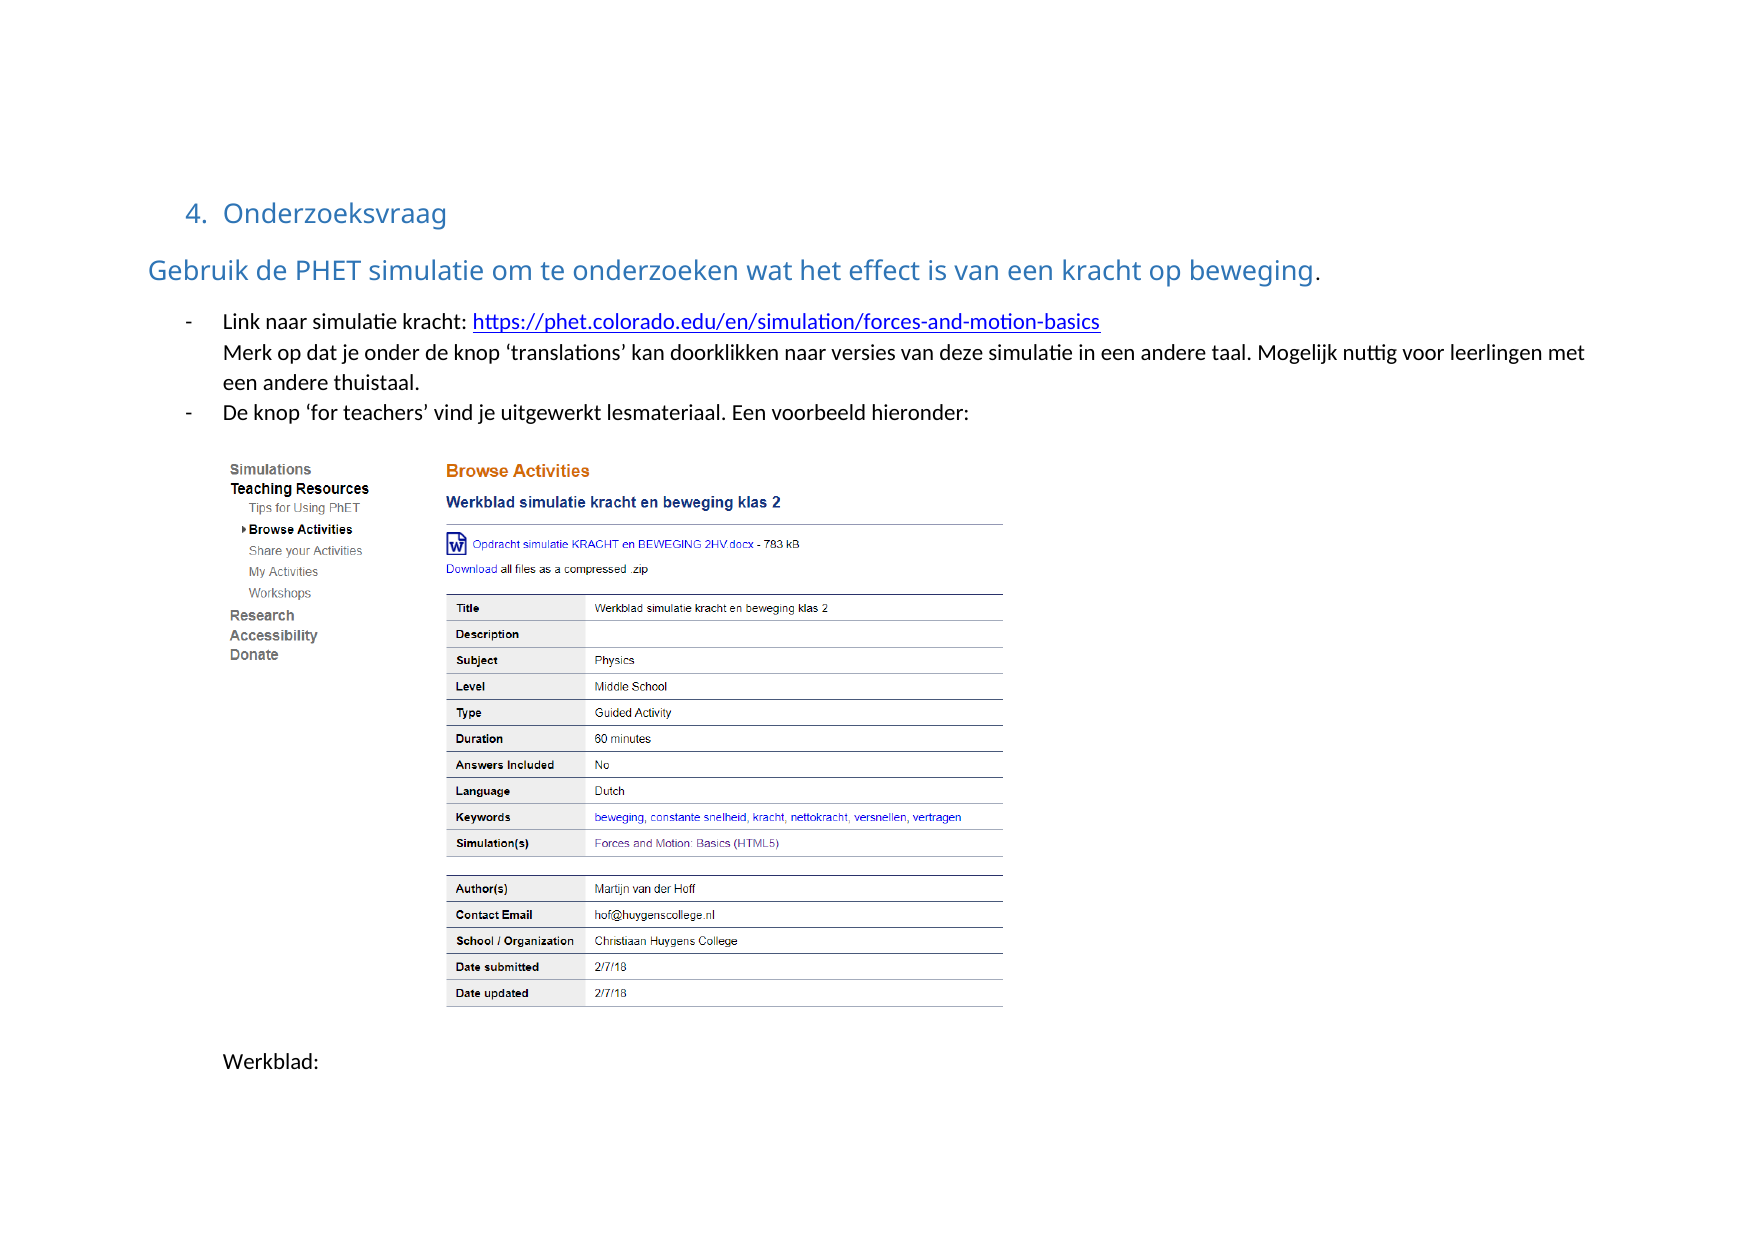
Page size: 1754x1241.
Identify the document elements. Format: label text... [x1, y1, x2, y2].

list Merk op dat je onder de knop ‘translations’ kan doorklikken naar versies van deze simulatie in een andere taal. Mogelijk nuttig voor leerlingen met een andere thuistaal. [223, 338, 1606, 396]
list Onderzoeksvraag [185, 194, 1606, 231]
list De knop ‘for teachers’ vind je uitgewerkt lesmateriaal. Een voorbeeld hieronder: [185, 398, 1606, 426]
list Werkblad: [223, 1047, 1606, 1076]
picture [222, 458, 1018, 1016]
text Gebruik de PHET simulatie om te onderzoeken wat het effect is van een kracht op beweging. [148, 251, 1606, 288]
list Link naar simulatie kracht: https://phet.colorado.edu/en/simulation/forces-and-motion-basics [185, 307, 1606, 335]
